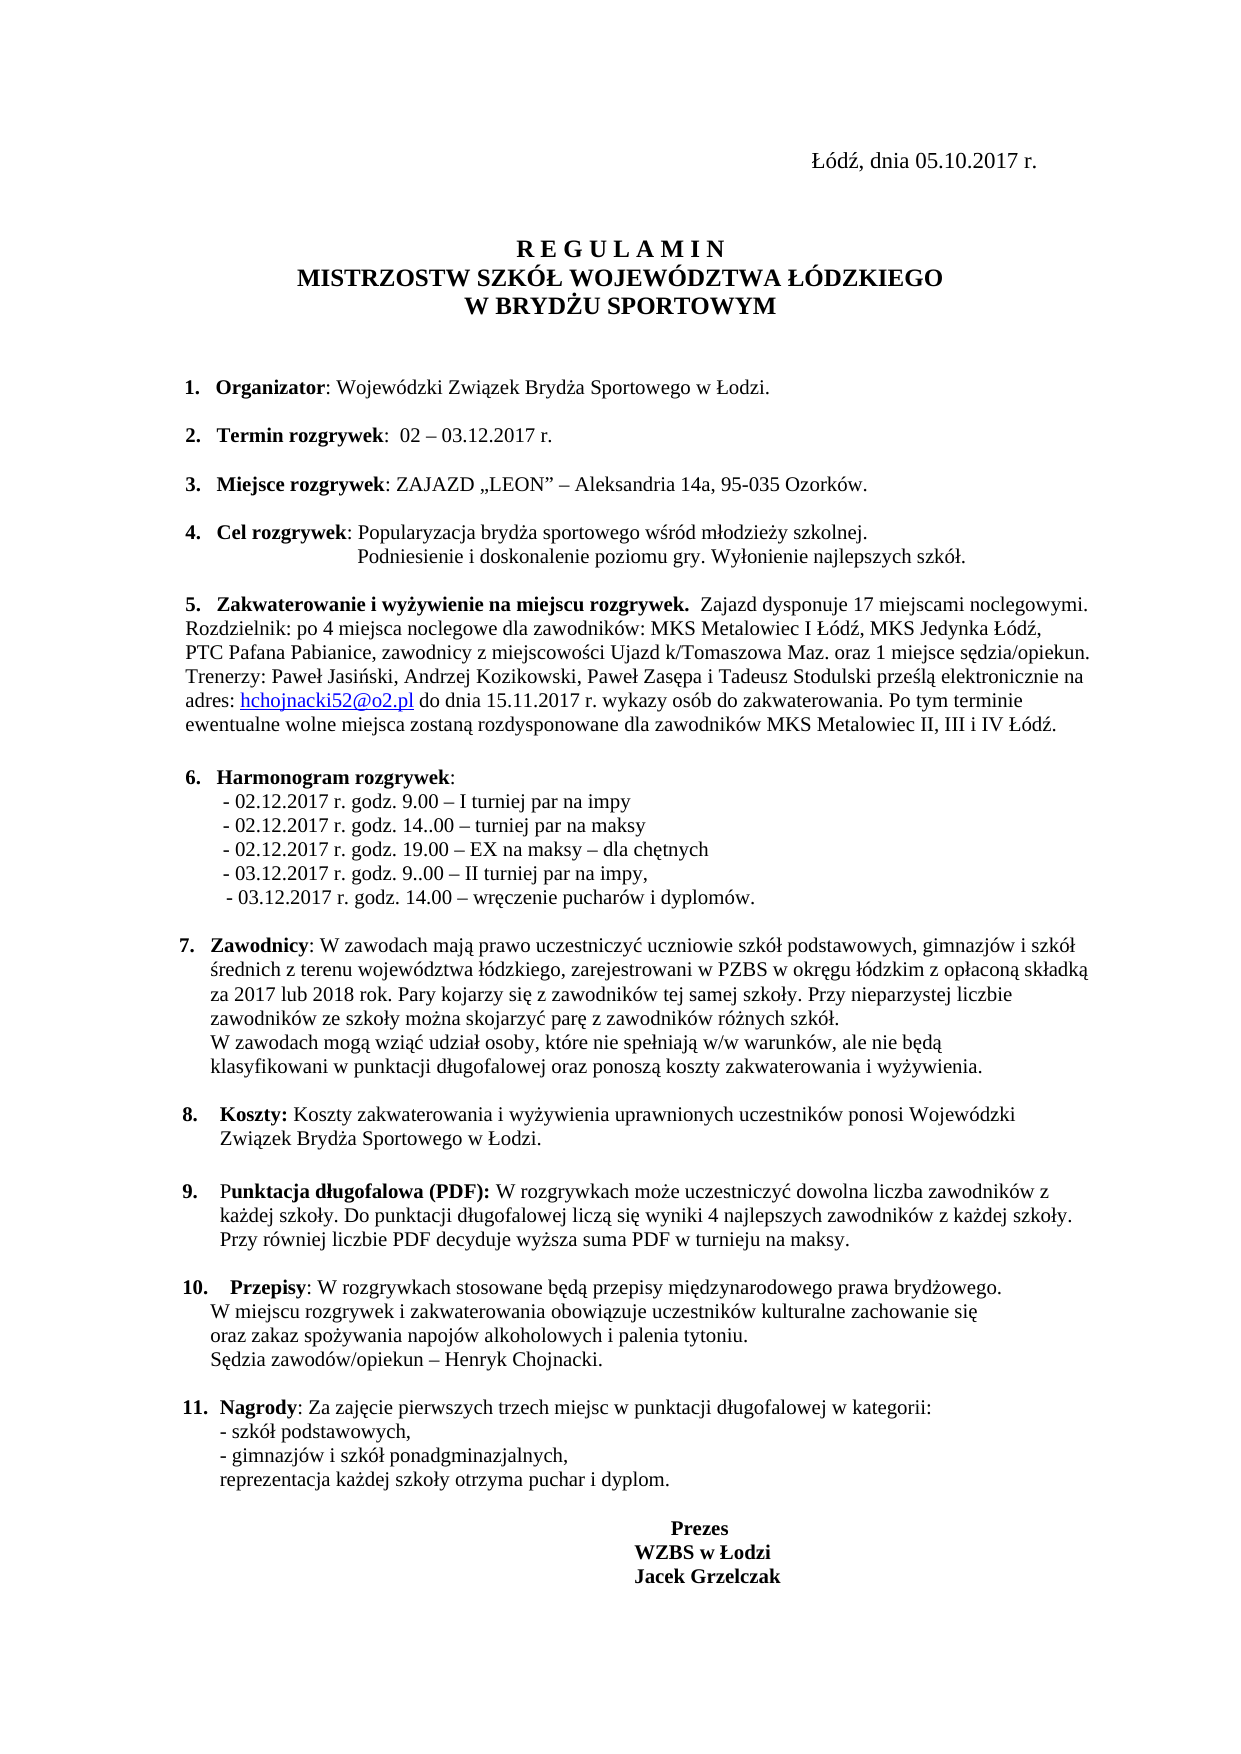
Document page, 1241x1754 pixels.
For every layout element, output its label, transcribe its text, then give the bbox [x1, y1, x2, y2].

text - 02.12.2017 r. godz. 9.00 – I turniej par na impy [223, 789, 1093, 813]
text Jacek Grzelczak [223, 1564, 1093, 1588]
text za 2017 lub 2018 rok. Pary kojarzy się z zawodników tej samej szkoły. Przy nieparzystej liczbie [148, 981, 1093, 1006]
text 2. Termin rozgrywek: 02 – 03.12.2017 r. [185, 423, 1093, 447]
list Punktacja długofalowa (PDF): W rozgrywkach może uczestniczyć dowolna liczba zawodników z każdej szkoły. Do punktacji długofalowej liczą się wyniki 4 najlepszych zawodników z każdej szkoły. Przy równiej liczbie PDF decyduje wyższa suma PDF w turnieju na maksy. [182, 1179, 1093, 1251]
text MISTRZOSTW SZKÓŁ WOJEWÓDZTWA ŁÓDZKIEGO [148, 263, 1093, 291]
text 7. Zawodnicy: W zawodach mają prawo uczestniczyć uczniowie szkół podstawowych, gimnazjów i szkół [148, 933, 1093, 957]
text R E G U L A M I N [148, 234, 1093, 263]
list Nagrody: Za zajęcie pierwszych trzech miejsc w punktacji długofalowej w kategorii: [182, 1395, 1093, 1419]
text - 03.12.2017 r. godz. 9..00 – II turniej par na impy, [223, 861, 1093, 885]
text W zawodach mogą wziąć udział osoby, które nie spełniają w/w warunków, ale nie będą [148, 1029, 1093, 1054]
list - szkół podstawowych, [219, 1419, 1093, 1443]
text Prezes [223, 1516, 1093, 1539]
text Podniesienie i doskonalenie poziomu gry. Wyłonienie najlepszych szkół. [185, 544, 1093, 568]
text Sędzia zawodów/opiekun – Henryk Chojnacki. [148, 1347, 1093, 1371]
text 6. Harmonogram rozgrywek: [185, 765, 1093, 789]
text 5. Zakwaterowanie i wyżywienie na miejscu rozgrywek. Zajazd dysponuje 17 miejscami noclegowymi. Rozdzielnik: po 4 miejsca noclegowe dla zawodników: MKS Metalowiec I Łódź, MKS Jedynka Łódź, [185, 592, 1093, 640]
text 4. Cel rozgrywek: Popularyzacja brydża sportowego wśród młodzieży szkolnej. [185, 519, 1093, 544]
list Koszty: Koszty zakwaterowania i wyżywienia uprawnionych uczestników ponosi Wojewódzki Związek Brydża Sportowego w Łodzi. [182, 1102, 1093, 1150]
text klasyfikowani w punktacji długofalowej oraz ponoszą koszty zakwaterowania i wyżywienia. [148, 1054, 1093, 1078]
text średnich z terenu województwa łódzkiego, zarejestrowani w PZBS w okręgu łódzkim z opłaconą składką [148, 957, 1093, 981]
text W BRYDŻU SPORTOWYM [148, 291, 1093, 320]
text W miejscu rozgrywek i zakwaterowania obowiązuje uczestników kulturalne zachowanie się [148, 1299, 1093, 1323]
text - 02.12.2017 r. godz. 14..00 – turniej par na maksy [223, 813, 1093, 837]
text 3. Miejsce rozgrywek: ZAJAZD „LEON” – Aleksandria 14a, 95-035 Ozorków. [185, 471, 1093, 496]
text Łódź, dnia 05.10.2017 r. [738, 148, 1093, 174]
text WZBS w Łodzi [223, 1539, 1093, 1564]
text PTC Pafana Pabianice, zawodnicy z miejscowości Ujazd k/Tomaszowa Maz. oraz 1 miejsce sędzia/opiekun. [185, 640, 1093, 664]
list - gimnazjów i szkół ponadgminazjalnych, [219, 1443, 1093, 1467]
text oraz zakaz spożywania napojów alkoholowych i palenia tytoniu. [148, 1323, 1093, 1347]
text 1. Organizator: Wojewódzki Związek Brydża Sportowego w Łodzi. [148, 375, 1093, 399]
text - 02.12.2017 r. godz. 19.00 – EX na maksy – dla chętnych [223, 837, 1093, 861]
text - 03.12.2017 r. godz. 14.00 – wręczenie pucharów i dyplomów. [148, 885, 1093, 909]
list Przepisy: W rozgrywkach stosowane będą przepisy międzynarodowego prawa brydżowego. [182, 1275, 1093, 1299]
list reprezentacja każdej szkoły otrzyma puchar i dyplom. [219, 1467, 1093, 1491]
text zawodników ze szkoły można skojarzyć parę z zawodników różnych szkół. [148, 1006, 1093, 1029]
text Trenerzy: Paweł Jasiński, Andrzej Kozikowski, Paweł Zasępa i Tadeusz Stodulski prześlą elektronicznie na adres: hchojnacki52@o2.pl do dnia 15.11.2017 r. wykazy osób do zakwaterowania. Po tym terminie ewentualne wolne miejsca zostaną rozdysponowane dla zawodników MKS Metalowiec II, III i IV Łódź. [185, 664, 1093, 736]
